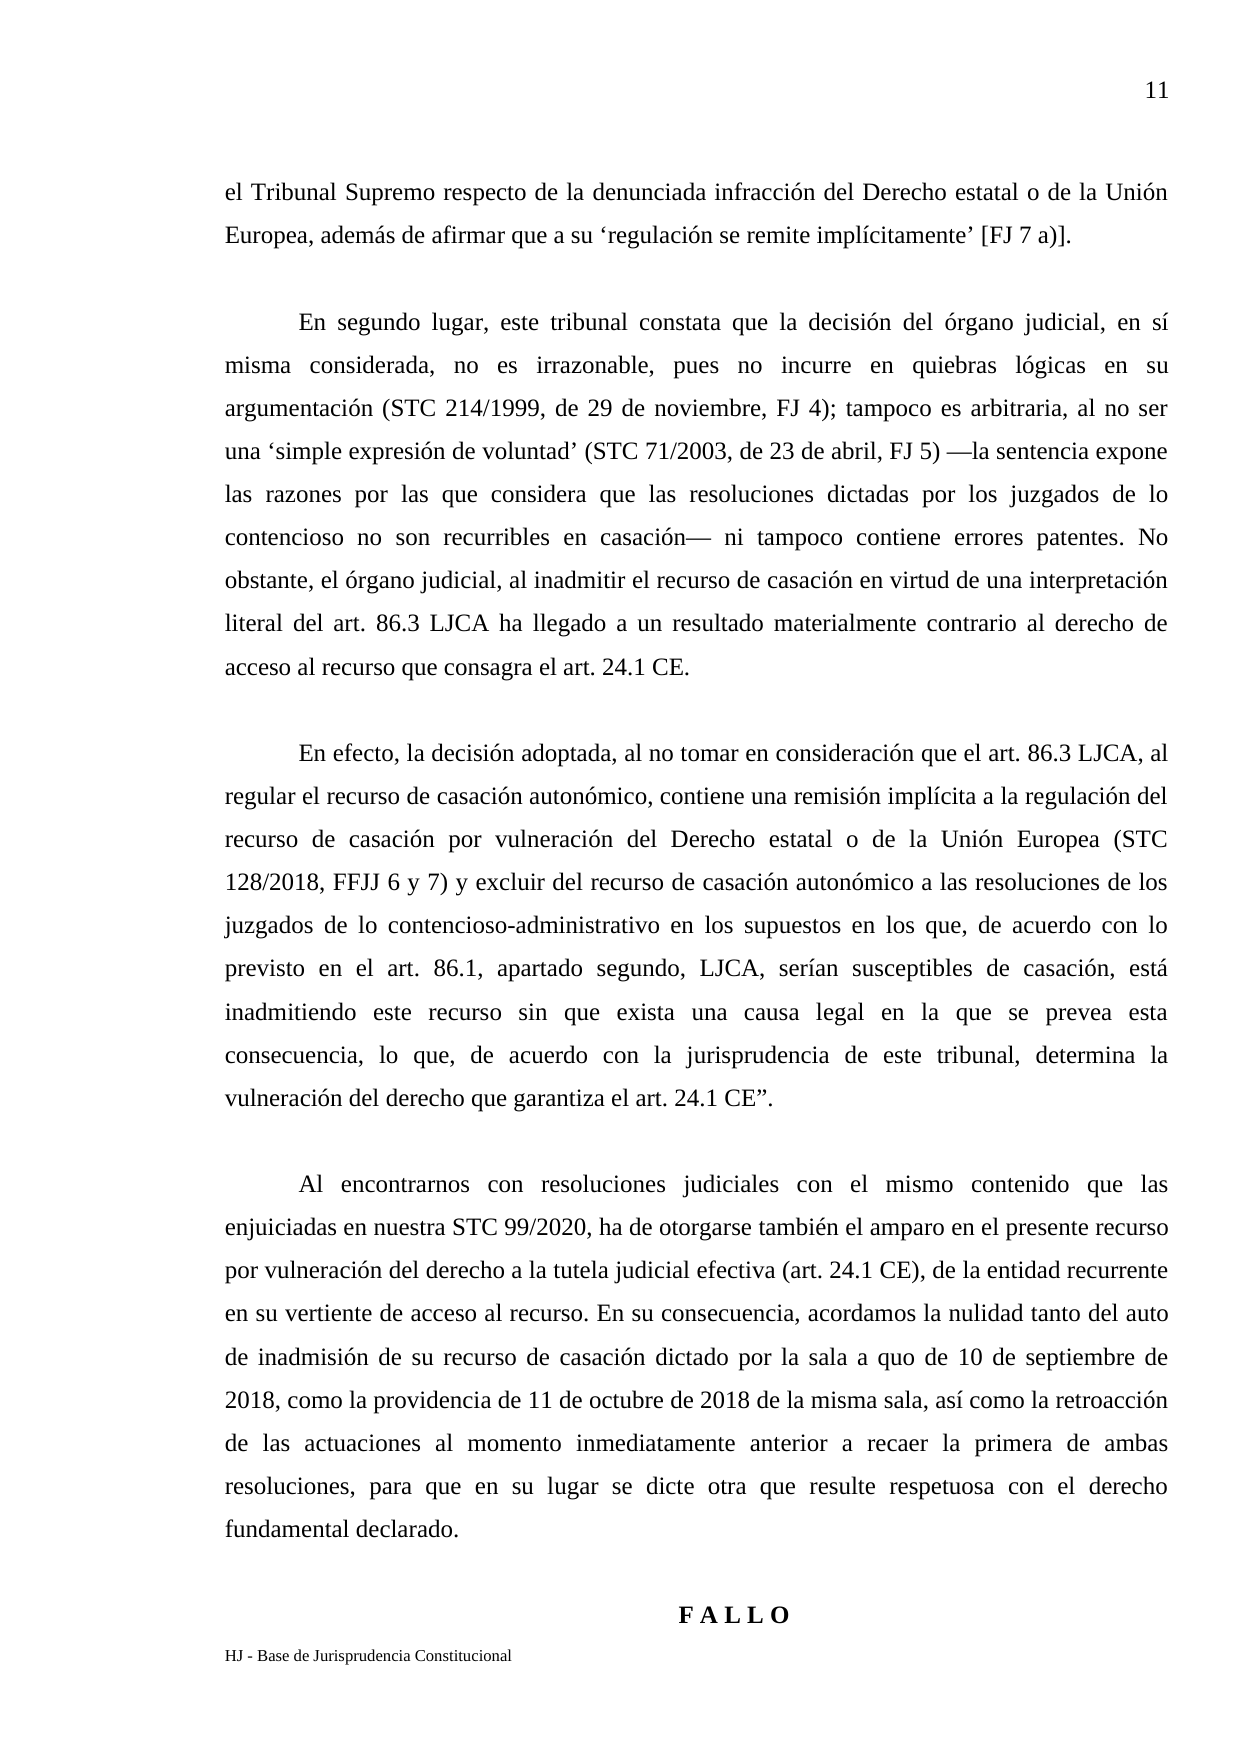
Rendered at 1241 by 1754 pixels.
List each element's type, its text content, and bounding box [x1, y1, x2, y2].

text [224, 177, 1169, 249]
text Al encontrarnos con resoluciones judiciales con el mismo contenido que las enjuiciadas en nuestra STC 99/2020, ha de otorgarse también el amparo en el presente recurso por vulneración del derecho a la tutela judicial efectiva (art. 24.1 CE), de la entidad recurrente en su vertiente de acceso al recurso. En su consecuencia, acordamos la nulidad tanto del auto de inadmisión de su recurso de casación dictado por la sala a quo de 10 de septiembre de 2018, como la providencia de 11 de octubre de 2018 de la misma sala, así como la retroacción de las actuaciones al momento inmediatamente anterior a recaer la primera de ambas resoluciones, para que en su lugar se dicte otra que resulte respetuosa con el derecho fundamental declarado. [224, 1169, 1169, 1543]
text En segundo lugar, este tribunal constata que la decisión del órgano judicial, en sí misma considerada, no es irrazonable, pues no incurre en quiebras lógicas en su argumentación (STC 214/1999, de 29 de noviembre, FJ 4); tampoco es arbitraria, al no ser una ‘simple expresión de voluntad’ (STC 71/2003, de 23 de abril, FJ 5) —la sentencia expone las razones por las que considera que las resoluciones dictadas por los juzgados de lo contencioso no son recurribles en casación— ni tampoco contiene errores patentes. No obstante, el órgano judicial, al inadmitir el recurso de casación en virtud de una interpretación literal del art. 86.3 LJCA ha llegado a un resultado materialmente contrario al derecho de acceso al recurso que consagra el art. 24.1 CE. [224, 307, 1169, 680]
subtitle F A L L O [224, 1600, 1169, 1629]
text En efecto, la decisión adoptada, al no tomar en consideración que el art. 86.3 LJCA, al regular el recurso de casación autonómico, contiene una remisión implícita a la regulación del recurso de casación por vulneración del Derecho estatal o de la Unión Europea (STC 128/2018, FFJJ 6 y 7) y excluir del recurso de casación autonómico a las resoluciones de los juzgados de lo contencioso-administrativo en los supuestos en los que, de acuerdo con lo previsto en el art. 86.1, apartado segundo, LJCA, serían susceptibles de casación, está inadmitiendo este recurso sin que exista una causa legal en la que se prevea esta consecuencia, lo que, de acuerdo con la jurisprudencia de este tribunal, determina la vulneración del derecho que garantiza el art. 24.1 CE”. [224, 738, 1169, 1112]
